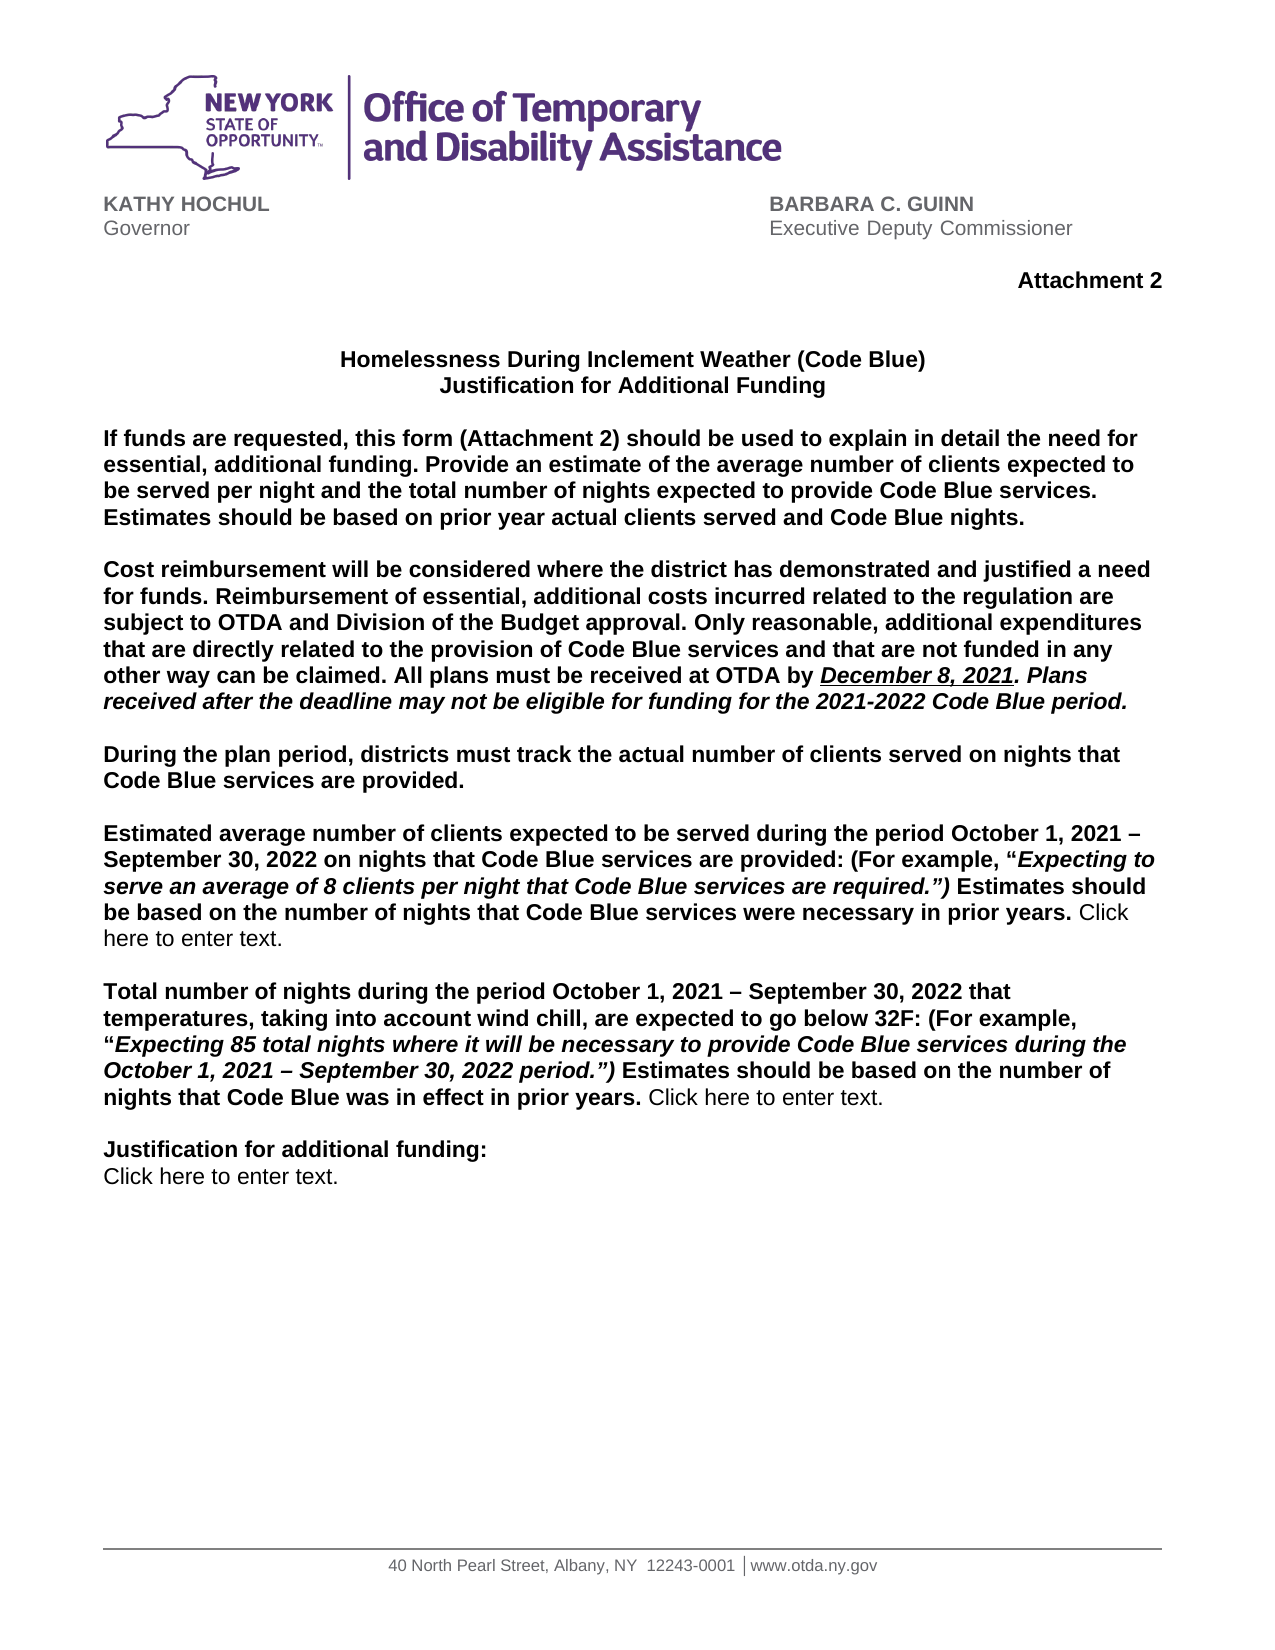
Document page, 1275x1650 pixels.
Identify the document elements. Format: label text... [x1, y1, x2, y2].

text Cost reimbursement will be considered where the district has demonstrated and justified a need for funds. Reimbursement of essential, additional costs incurred related to the regulation are subject to OTDA and Division of the Budget approval. Only reasonable, additional expenditures that are directly related to the provision of Code Blue services and that are not funded in any other way can be claimed. All plans must be received at OTDA by December 8, 2021. Plans received after the deadline may not be eligible for funding for the 2021-2022 Code Blue period. [103, 556, 1162, 714]
text Justification for additional funding: [103, 1136, 1162, 1163]
text Homelessness During Inclement Weather (Code Blue) [103, 346, 1162, 372]
text If funds are requested, this form (Attachment 2) should be used to explain in detail the need for essential, additional funding. Provide an estimate of the average number of clients expected to be served per night and the total number of nights expected to provide Code Blue services. Estimates should be based on prior year actual clients served and Code Blue nights. [103, 425, 1162, 530]
text BARBARA C. GUINN [769, 192, 1162, 216]
text Governor [103, 216, 496, 240]
text Executive Deputy Commissioner [769, 216, 1162, 240]
text During the plan period, districts must track the actual number of clients served on nights that Code Blue services are provided. [103, 741, 1162, 794]
text Kathy Hochul [103, 192, 496, 216]
text Total number of nights during the period October 1, 2021 – September 30, 2022 that temperatures, taking into account wind chill, are expected to go below 32F: (For example, “Expecting 85 total nights where it will be necessary to provide Code Blue services during the October 1, 2021 – September 30, 2022 period.”) Estimates should be based on the number of nights that Code Blue was in effect in prior years. [103, 978, 1162, 1110]
text Attachment 2 [103, 267, 1162, 293]
text Estimated average number of clients expected to be served during the period October 1, 2021 – September 30, 2022 on nights that Code Blue services are provided: (For example, “Expecting to serve an average of 8 clients per night that Code Blue services are required.”) Estimates should be based on the number of nights that Code Blue services were necessary in prior years. [103, 820, 1162, 952]
text Justification for Additional Funding [103, 372, 1162, 425]
picture [103, 75, 784, 180]
